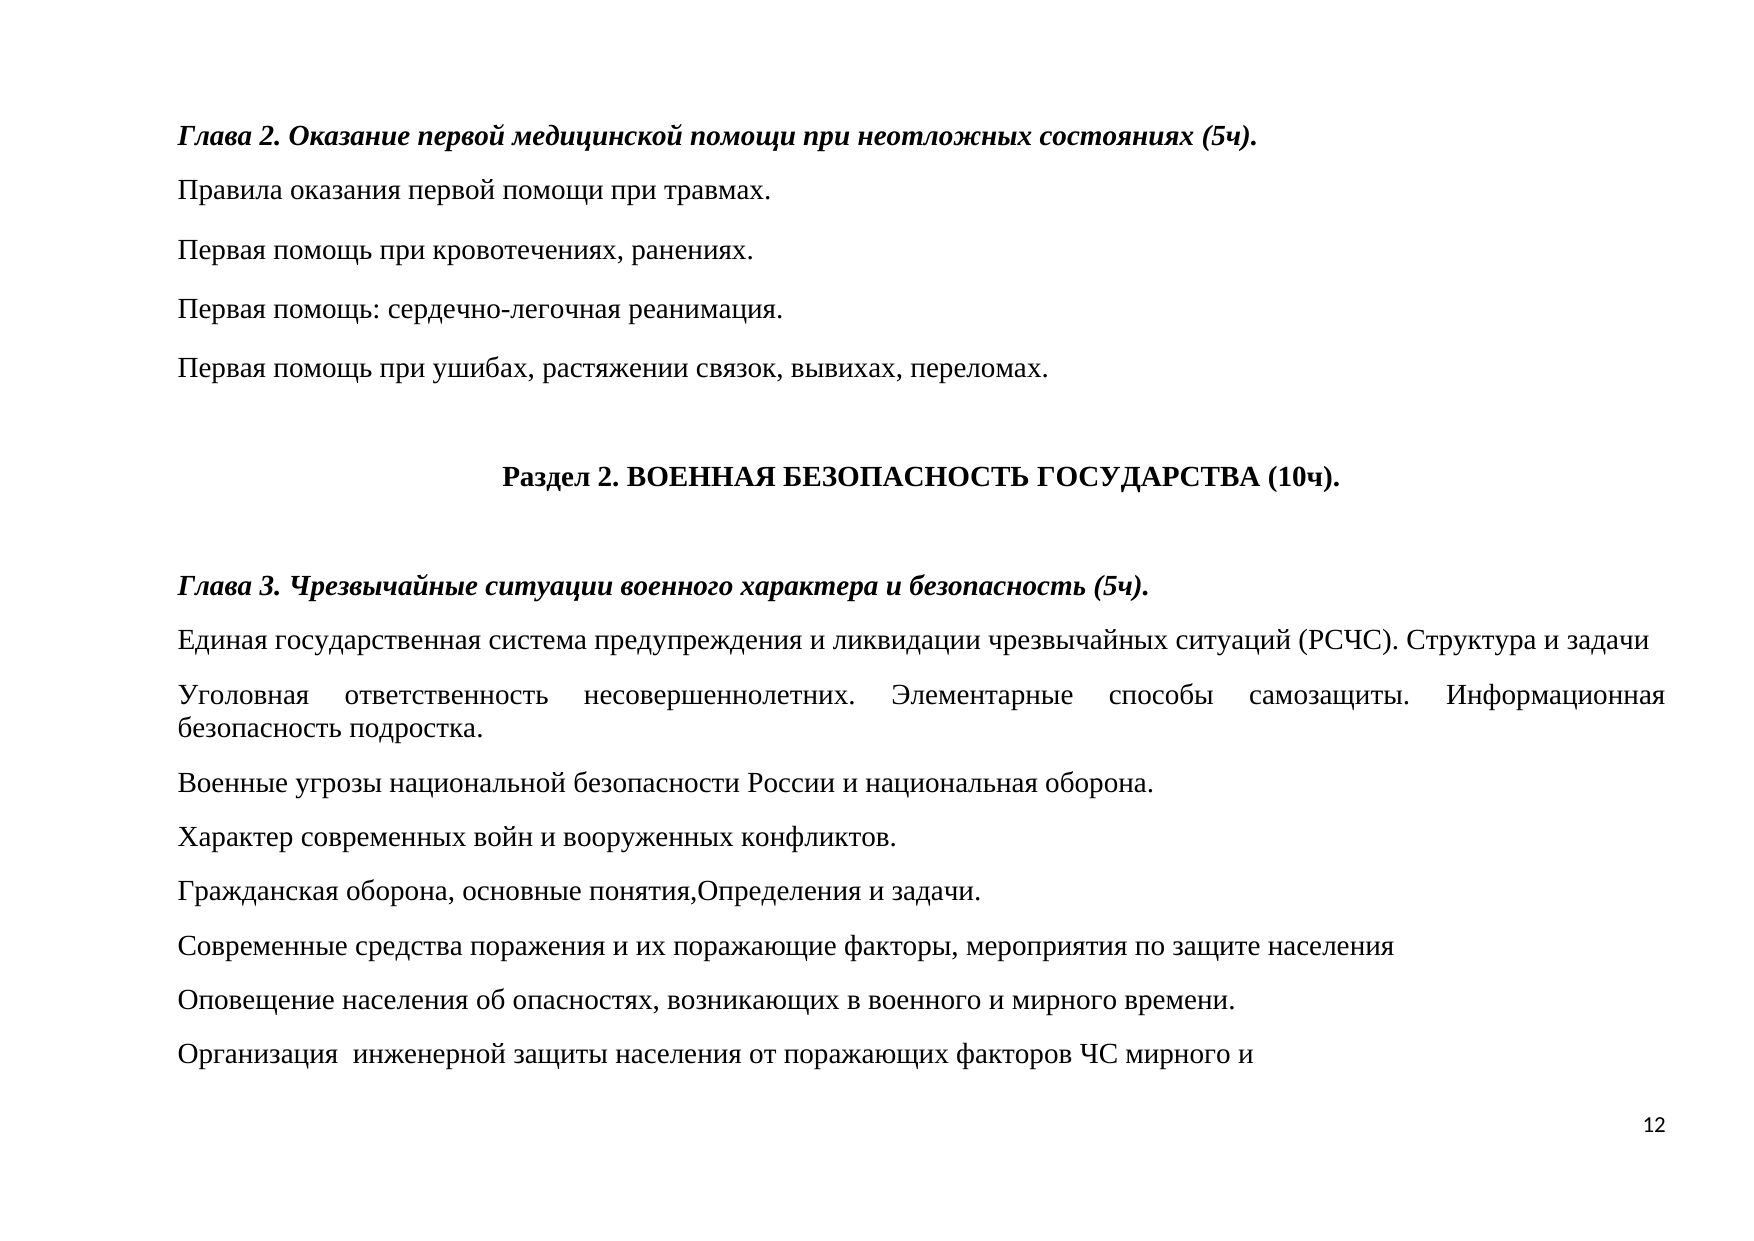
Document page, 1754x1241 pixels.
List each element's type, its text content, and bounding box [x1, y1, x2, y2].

text Единая государственная система предупреждения и ликвидации чрезвычайных ситуаций (РСЧС). Структура и задачи [177, 622, 1665, 656]
text Современные средства поражения и их поражающие факторы, мероприятия по защите населения [177, 928, 1665, 961]
text Первая помощь при кровотечениях, ранениях. [177, 232, 1665, 265]
text Гражданская оборона, основные понятия,Определения и задачи. [177, 873, 1665, 907]
text Организация инженерной защиты населения от поражающих факторов ЧС мирного и [177, 1037, 1665, 1070]
text Характер современных войн и вооруженных конфликтов. [177, 819, 1665, 853]
text Глава 2. Оказание первой медицинской помощи при неотложных состояниях (5ч). [177, 118, 1665, 152]
text Раздел 2. ВОЕННАЯ БЕЗОПАСНОСТЬ ГОСУДАРСТВА (10ч). [177, 459, 1665, 493]
text Правила оказания первой помощи при травмах. [177, 172, 1665, 206]
text Глава 3. Чрезвычайные ситуации военного характера и безопасность (5ч). [177, 568, 1665, 602]
text Военные угрозы национальной безопасности России и национальная оборона. [177, 765, 1665, 798]
text Уголовная ответственность несовершеннолетних. Элементарные способы самозащиты. Информационная безопасность подростка. [177, 677, 1665, 744]
text Первая помощь при ушибах, растяжении связок, вывихах, переломах. [177, 351, 1665, 384]
text Оповещение населения об опасностях, возникающих в военного и мирного времени. [177, 982, 1665, 1016]
text Первая помощь: сердечно-легочная реанимация. [177, 291, 1665, 325]
